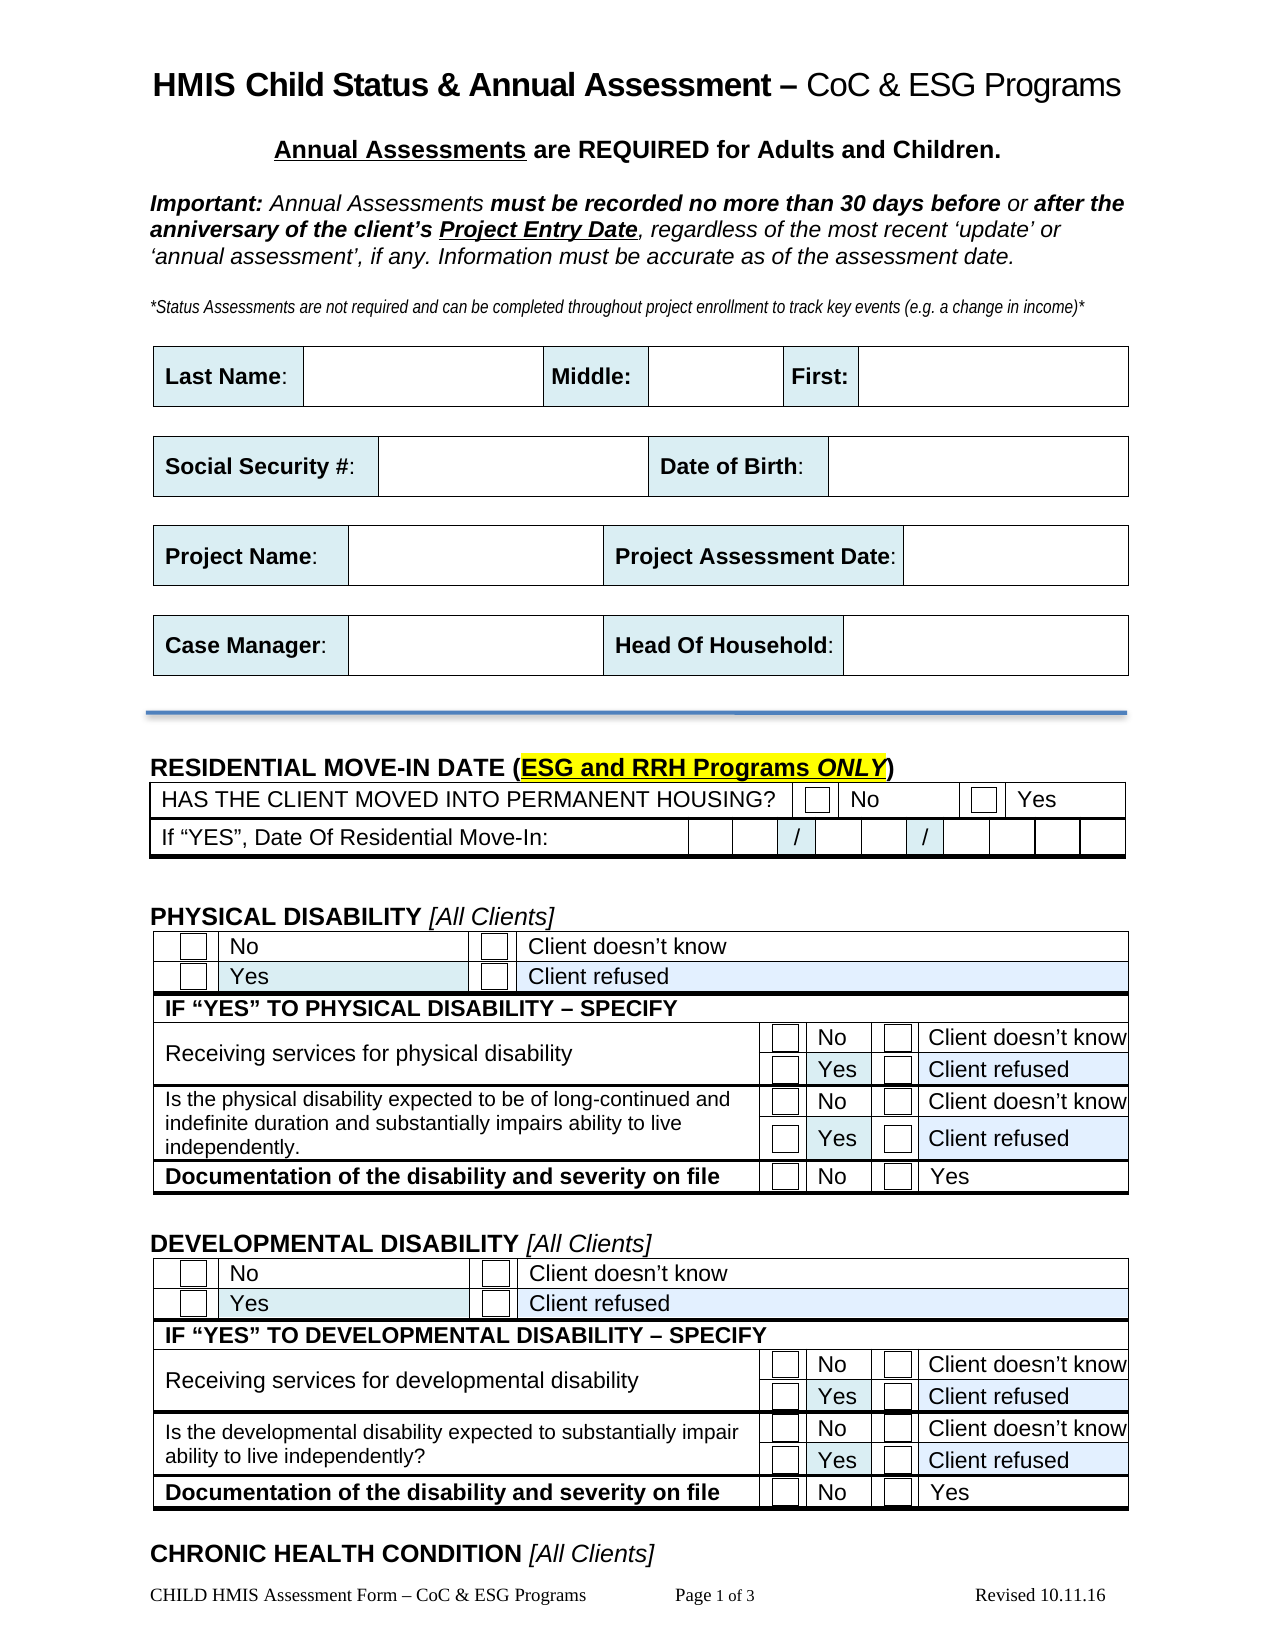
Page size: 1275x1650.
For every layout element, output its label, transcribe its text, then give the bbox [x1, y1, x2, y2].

table_cell [872, 1023, 918, 1052]
table_cell [862, 820, 906, 854]
table_header [349, 526, 603, 585]
table_header Last Name: [154, 347, 303, 406]
table_cell Receiving services for physical disability [154, 1023, 759, 1084]
table_cell [154, 962, 218, 991]
text Annual Assessments are REQUIRED for Adults and Children. [150, 135, 1125, 164]
table_cell [872, 1443, 918, 1474]
table_cell Is the physical disability expected to be of long-continued and indefinite duration and substantially impairs ability to live independently. [154, 1087, 759, 1159]
table_cell [469, 962, 516, 991]
table_cell [872, 1087, 918, 1116]
table_cell [760, 1477, 806, 1506]
table_header [649, 347, 783, 406]
table_header Head Of Household: [604, 616, 843, 675]
table_header HAS THE CLIENT MOVED INTO PERMANENT HOUSING? [151, 783, 792, 817]
table_cell Yes [919, 1162, 1128, 1191]
table_cell Is the developmental disability expected to substantially impair ability to live independently? [154, 1414, 759, 1474]
table_header [793, 783, 838, 817]
table_cell Yes [919, 1477, 1128, 1506]
table_cell [912, 1414, 918, 1442]
table_cell No [807, 1087, 871, 1116]
table_header [904, 526, 1128, 585]
table_cell No [807, 1477, 871, 1506]
table_cell [760, 1053, 806, 1084]
table_cell Client doesn’t know [919, 1087, 1128, 1116]
table_cell Client doesn’t know [919, 1023, 1128, 1052]
table_cell [760, 1350, 806, 1378]
table_cell / [778, 820, 815, 854]
table_cell Client refused [919, 1117, 1128, 1159]
table_header Case Manager: [154, 616, 348, 675]
table_cell [872, 1117, 918, 1159]
text RESIDENTIAL MOVE-IN DATE (ESG and RRH Programs ONLY) [886, 753, 1125, 782]
table_header Yes [1006, 783, 1125, 817]
table_header [829, 437, 1128, 496]
table_cell Yes [219, 962, 468, 991]
text Important: Annual Assessments must be recorded no more than 30 days before or after the anniversary of the client’s Project Entry Date, regardless of the most recent ‘update’ or ‘annual assessment’, if any. Information must be accurate as of the assessment date. [150, 190, 1125, 269]
table_cell [470, 1289, 517, 1317]
table_cell IF “YES” TO DEVELOPMENTAL DISABILITY – SPECIFY [154, 1322, 1128, 1348]
table_cell [689, 820, 732, 854]
table_cell [760, 1117, 806, 1159]
table_cell If “YES”, Date Of Residential Move-In: [151, 820, 688, 854]
table_header [379, 437, 648, 496]
table_header No [219, 1259, 469, 1287]
table_cell [760, 1162, 806, 1191]
table_cell [154, 1289, 218, 1317]
table_cell Yes [807, 1117, 871, 1159]
table_cell [1036, 820, 1079, 854]
table_header [470, 1259, 517, 1287]
table_cell No [807, 1414, 871, 1442]
table_cell Yes [807, 1380, 871, 1410]
table_header Middle: [544, 347, 648, 406]
table_header Date of Birth: [649, 437, 828, 496]
table_header Social Security #: [154, 437, 378, 496]
table_cell Receiving services for developmental disability [154, 1350, 759, 1410]
table_header [844, 616, 1128, 675]
table_cell [816, 820, 861, 854]
table_cell Documentation of the disability and severity on file [154, 1477, 759, 1506]
table_header Project Name: [154, 526, 348, 585]
text RESIDENTIAL MOVE-IN DATE (ESG and RRH Programs ONLY) [150, 753, 521, 782]
table_header [304, 347, 543, 406]
table_cell [990, 820, 1034, 854]
table_header No [219, 932, 468, 961]
table_cell Documentation of the disability and severity on file [154, 1162, 759, 1191]
table_header [469, 932, 516, 961]
table_cell [773, 1415, 798, 1441]
table_cell [760, 1023, 806, 1052]
table_cell [872, 1414, 884, 1442]
text DEVELOPMENTAL DISABILITY [All Clients] [150, 1229, 1125, 1257]
table_cell [944, 820, 989, 854]
text PHYSICAL DISABILITY [All Clients] [150, 902, 1125, 931]
table_cell No [807, 1162, 871, 1191]
table_cell [872, 1477, 918, 1506]
text CHRONIC HEALTH CONDITION [All Clients] [150, 1539, 1125, 1568]
table_header [349, 616, 603, 675]
table_header [154, 1259, 218, 1287]
table_cell Yes [219, 1289, 469, 1317]
text *Status Assessments are not required and can be completed throughout project enrollment to track key events (e.g. a change in income)* [150, 296, 1125, 317]
table_cell [799, 1414, 806, 1442]
table_header [154, 932, 218, 961]
table_header [859, 347, 1128, 406]
table_cell No [807, 1023, 871, 1052]
table_cell [885, 1415, 911, 1441]
table_cell [872, 1162, 918, 1191]
table_cell / [907, 820, 943, 854]
table_cell Client doesn’t know [919, 1350, 1128, 1378]
table_cell Client refused [919, 1053, 1128, 1084]
table_cell Yes [807, 1443, 871, 1474]
table_cell [760, 1087, 806, 1116]
table_header Project Assessment Date: [604, 526, 903, 585]
table_cell Client refused [518, 1289, 1128, 1317]
table_header First: [784, 347, 858, 406]
table_cell [760, 1380, 806, 1410]
table_header Client doesn’t know [517, 932, 1128, 961]
table_cell No [807, 1350, 871, 1378]
table_cell [872, 1380, 918, 1410]
table_header Client doesn’t know [518, 1259, 1128, 1287]
table_cell Client doesn’t know [919, 1414, 1128, 1442]
table_cell [872, 1053, 918, 1084]
table_cell [1081, 820, 1125, 854]
table_cell Yes [807, 1053, 871, 1084]
table_cell [760, 1443, 806, 1474]
table_cell [872, 1350, 918, 1378]
table_header No [839, 783, 959, 817]
table_cell Client refused [919, 1380, 1128, 1410]
table_cell Client refused [517, 962, 1128, 991]
table_cell [760, 1414, 772, 1442]
table_header [960, 783, 1005, 817]
table_cell Client refused [919, 1443, 1128, 1474]
table_cell [733, 820, 777, 854]
table_cell IF “YES” TO PHYSICAL DISABILITY – SPECIFY [154, 996, 1128, 1022]
